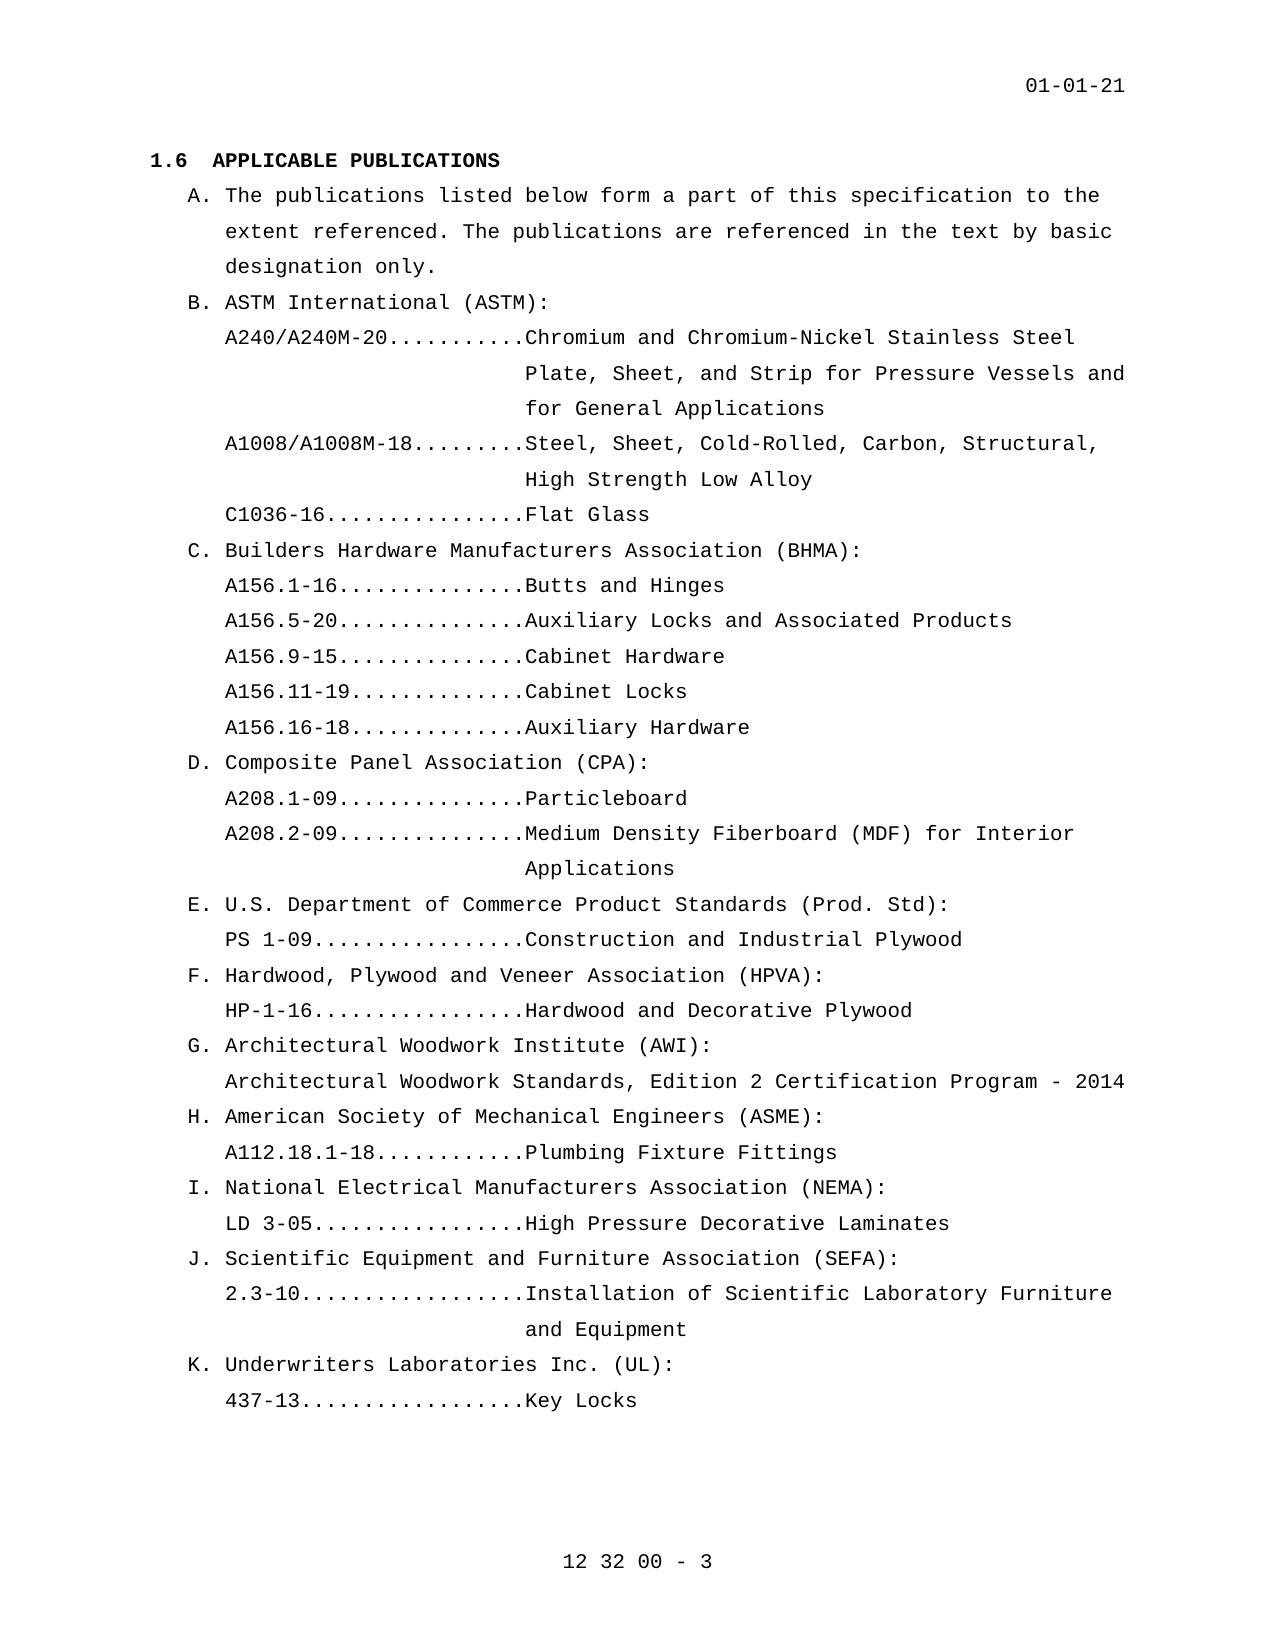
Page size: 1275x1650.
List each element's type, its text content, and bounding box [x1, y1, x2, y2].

text National Electrical Manufacturers Association (NEMA): [187, 1177, 1125, 1201]
text A156.16-18 Auxiliary Hardware [225, 717, 1125, 740]
text LD 3-05 High Pressure Decorative Laminates [225, 1212, 1125, 1236]
text A208.1-09 Particleboard [225, 787, 1125, 811]
text A112.18.1-18 Plumbing Fixture Fittings [225, 1142, 1125, 1165]
text HP-1-16 Hardwood and Decorative Plywood [225, 1000, 1125, 1024]
text Architectural Woodwork Institute (AWI): [187, 1035, 1125, 1059]
text ASTM International (ASTM): [187, 292, 1125, 315]
text Scientific Equipment and Furniture Association (SEFA): [187, 1248, 1125, 1272]
text A156.11-19 Cabinet Locks [225, 681, 1125, 705]
text Underwriters Laboratories Inc. (UL): [187, 1354, 1125, 1378]
text 437-13 Key Locks. [225, 1389, 1125, 1413]
text Hardwood, Plywood and Veneer Association (HPVA): [187, 964, 1125, 988]
text A156.1-16 Butts and Hinges [225, 575, 1125, 599]
text C1036-16 Flat Glass [225, 504, 1125, 528]
text A208.2-09 Medium Density Fiberboard (MDF) for Interior Applications [225, 823, 1125, 882]
text The publications listed below form a part of this specification to the extent referenced. The publications are referenced in the text by basic designation only. [187, 185, 1125, 280]
text Builders Hardware Manufacturers Association (BHMA): [187, 539, 1125, 563]
text U.S. Department of Commerce Product Standards (Prod. Std): [187, 894, 1125, 917]
text A156.9-15 Cabinet Hardware [225, 646, 1125, 669]
text A240/A240M-20 Chromium and Chromium-Nickel Stainless Steel Plate, Sheet, and Strip for Pressure Vessels and for General Applications [225, 327, 1125, 422]
text American Society of Mechanical Engineers (ASME): [187, 1106, 1125, 1130]
text A156.5-20 Auxiliary Locks and Associated Products [225, 610, 1125, 634]
text PS 1-09 Construction and Industrial Plywood [225, 929, 1125, 953]
text APPLICABLE PUBLICATIONS [150, 150, 1125, 174]
text Architectural Woodwork Standards, Edition 2 Certification Program - 2014 [225, 1071, 1125, 1094]
text Composite Panel Association (CPA): [187, 752, 1125, 776]
text A1008/A1008M-18 Steel, Sheet, Cold-Rolled, Carbon, Structural, High Strength Low Alloy [225, 433, 1125, 492]
text 2.3-10 Installation of Scientific Laboratory Furniture and Equipment [225, 1283, 1125, 1342]
